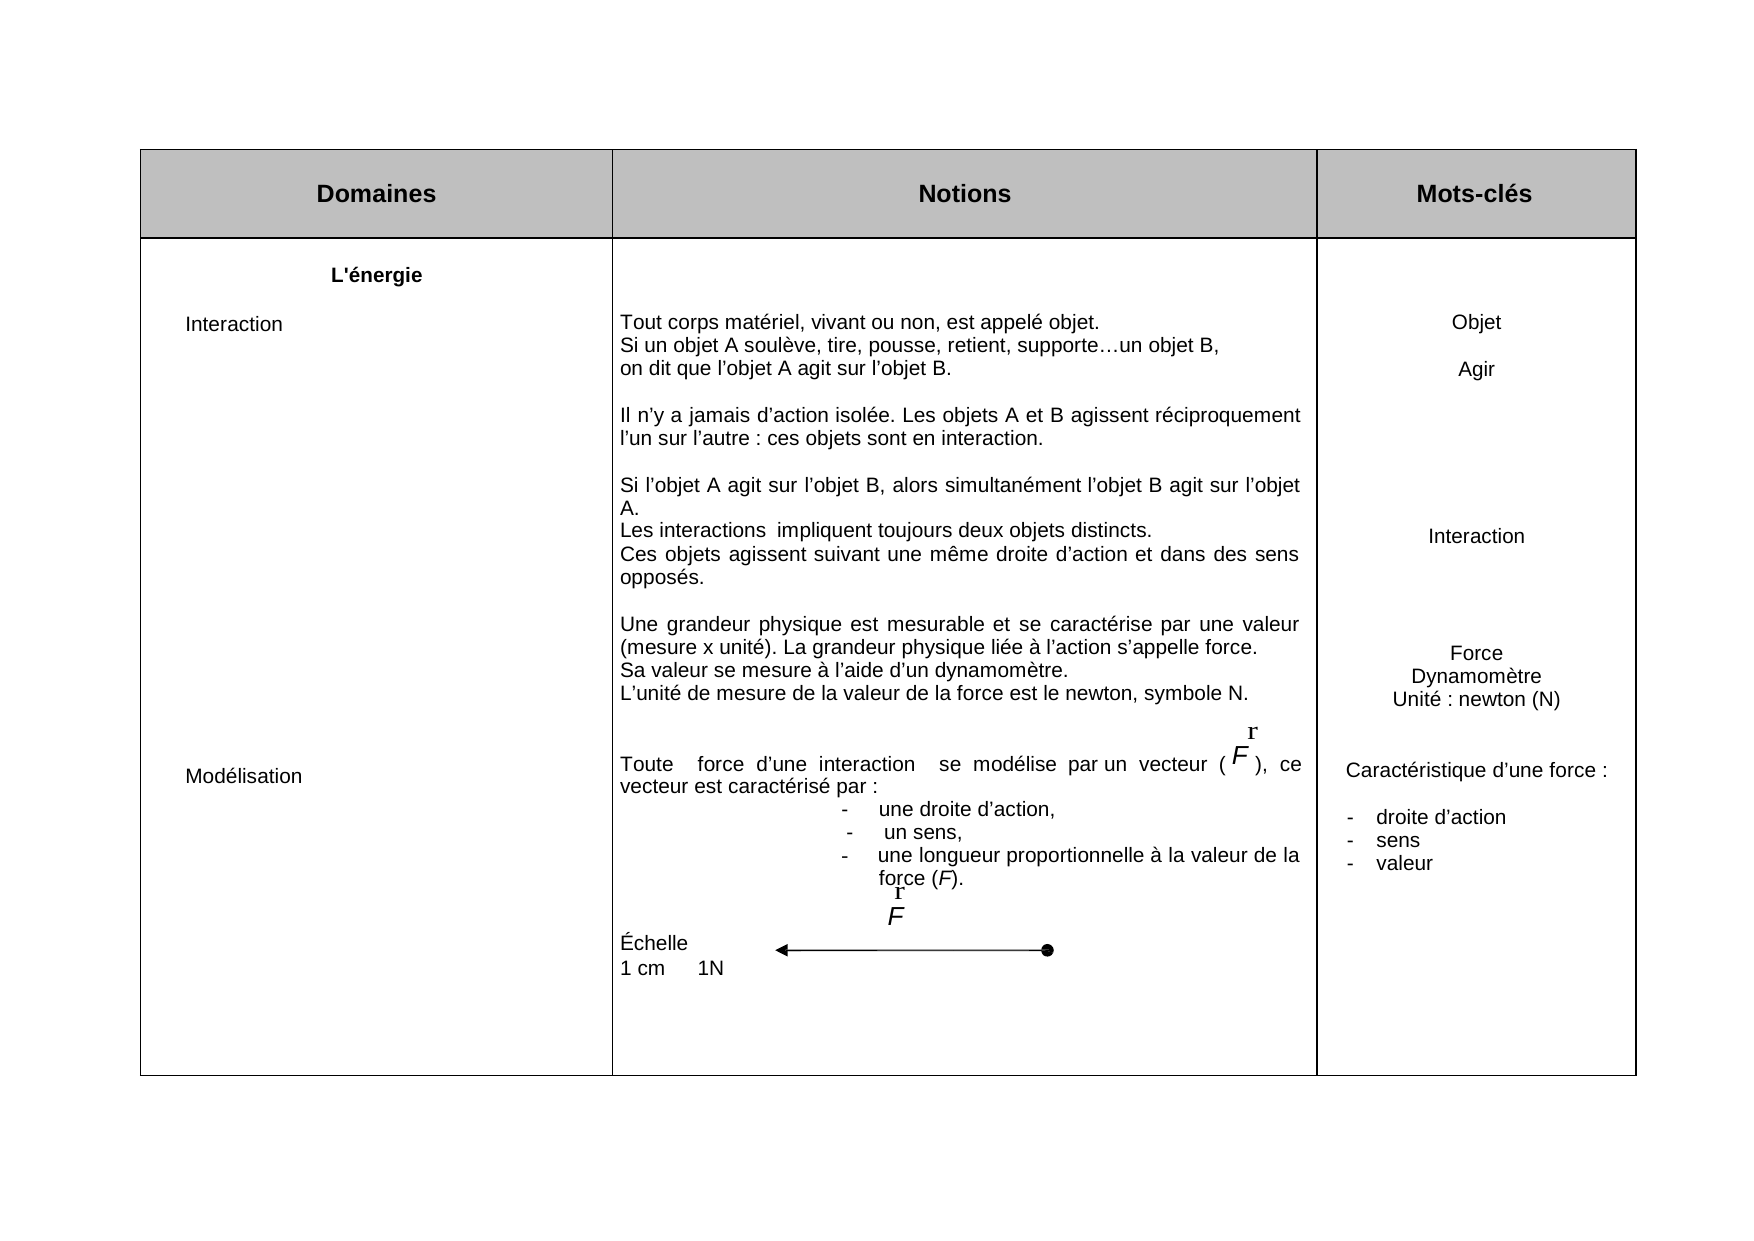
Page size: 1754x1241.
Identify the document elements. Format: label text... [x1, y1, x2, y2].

table_header Domaines [141, 150, 612, 237]
table_header Notions [613, 150, 1316, 237]
table_header Mots-clés [1318, 150, 1635, 237]
table_cell L'énergie Interaction Modélisation [141, 239, 612, 1075]
table_cell Objet Agir Interaction Force Dynamomètre Unité : newton (N) Caractéristique d’une force : - droite d’action - sens - valeur [1318, 239, 1635, 1075]
table_cell Tout corps matériel, vivant ou non, est appelé objet. Si un objet A soulève, tire, pousse, retient, supporte…un objet B, on dit que l’objet A agit sur l’objet B. Il n’y a jamais d’action isolée. Les objets A et B agissent réciproquement l’un sur l’autre : ces objets sont en interaction. Si l’objet A agit sur l’objet B, alors simultanément l’objet B agit sur l’objet A. Les interactions impliquent toujours deux objets distincts. Ces objets agissent suivant une même droite d’action et dans des sens opposés. Une grandeur physique est mesurable et se caractérise par une valeur (mesure x unité). La grandeur physique liée à l’action s’appelle force. Sa valeur se mesure à l’aide d’un dynamomètre. L’unité de mesure de la valeur de la force est le newton, symbole N. r Toute force d’une interaction se modélise par un vecteur ( F ), ce vecteur est caractérisé par : - une droite d’action, - un sens, - une longueur proportionnelle à la valeur de la force (F). r F Échelle 1 cm 1N [613, 239, 1316, 1075]
